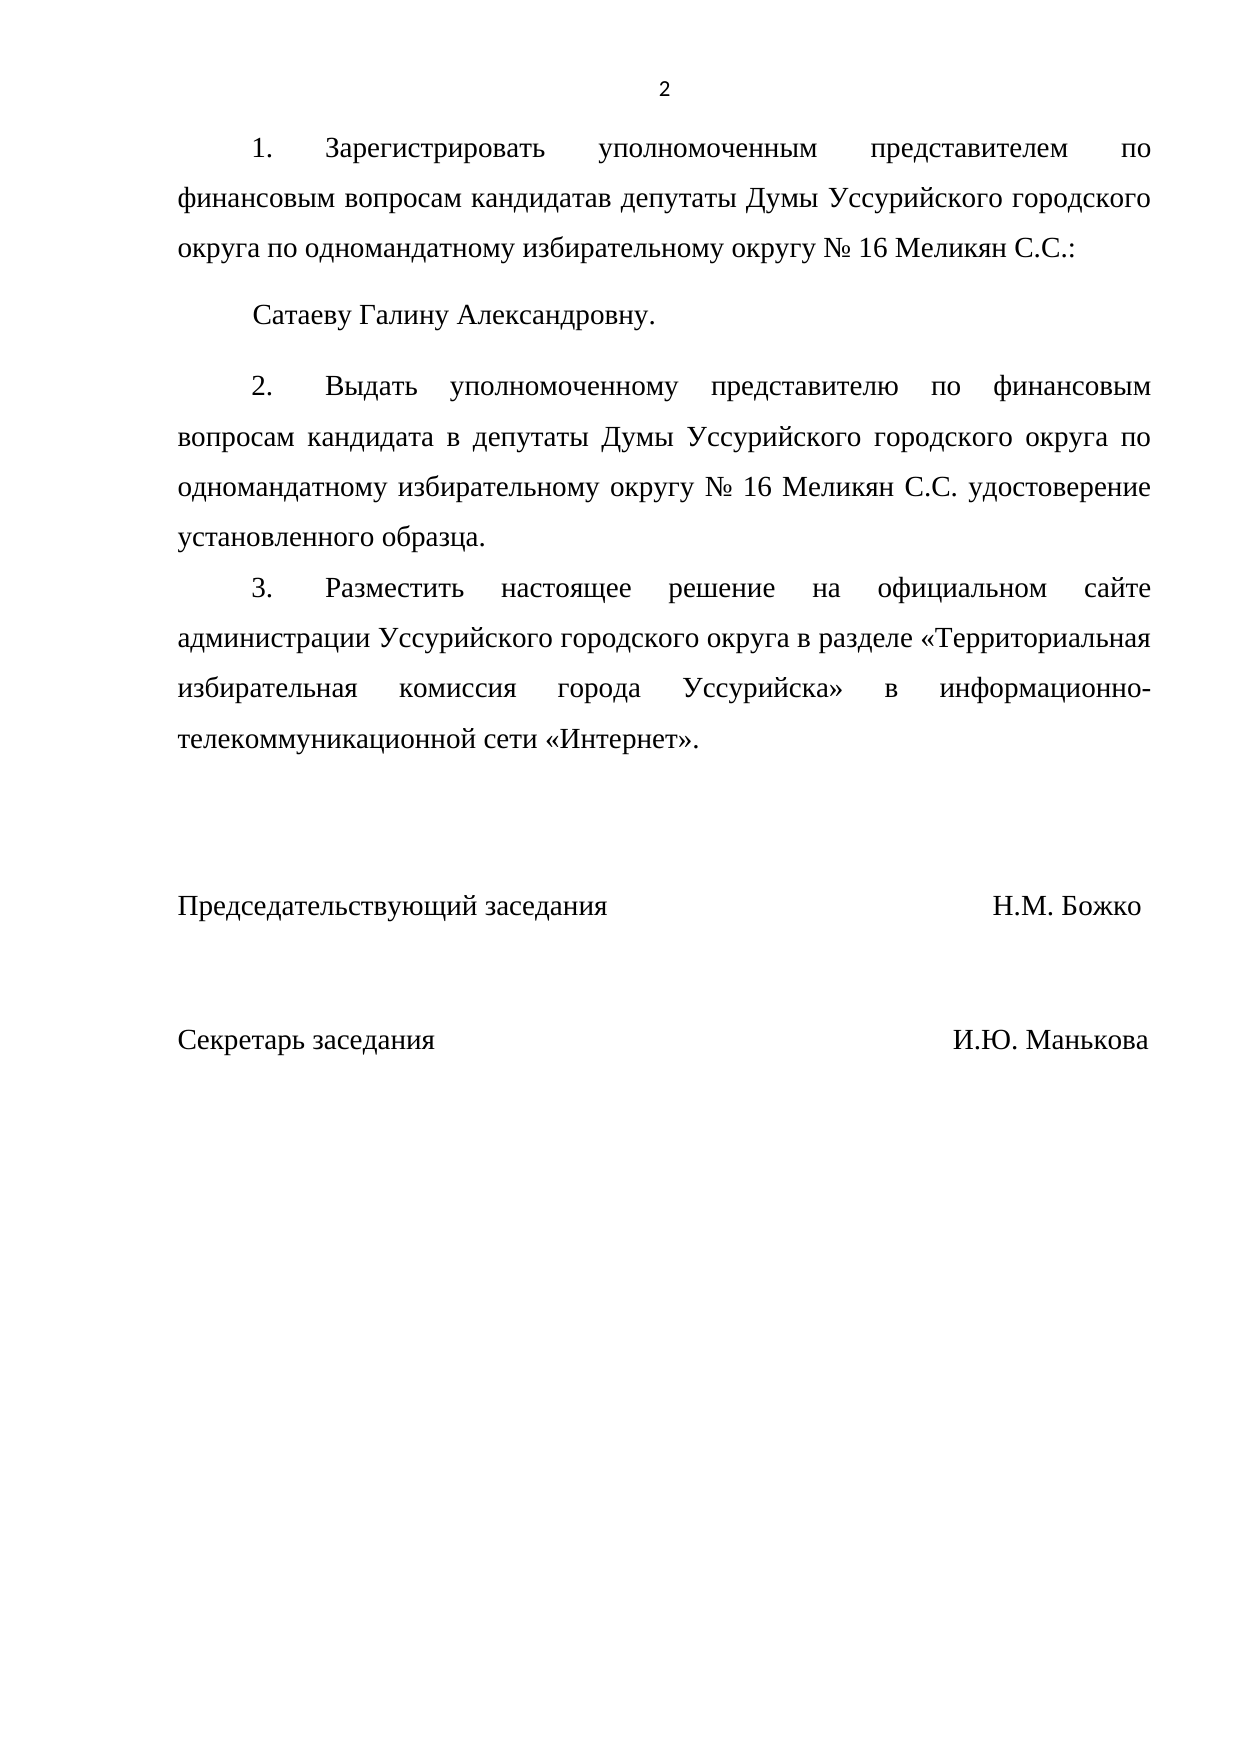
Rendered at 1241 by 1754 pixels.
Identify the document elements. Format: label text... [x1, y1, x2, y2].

list Зарегистрировать уполномоченным представителем по финансовым вопросам кандидатав депутаты Думы Уссурийского городского округа по одномандатному избирательному округу № 16 Меликян С.С.: [177, 130, 1152, 264]
text Секретарь заседания И.Ю. Манькова [177, 1022, 1152, 1123]
text Председательствующий заседания Н.М. Божко [177, 888, 1152, 922]
text Сатаеву Галину Александровну. [177, 297, 1152, 331]
list Разместить настоящее решение на официальном сайте администрации Уссурийского городского округа в разделе «Территориальная избирательная комиссия города Уссурийска» в информационно-телекоммуникационной сети «Интернет». [177, 570, 1152, 754]
list Выдать уполномоченному представителю по финансовым вопросам кандидата в депутаты Думы Уссурийского городского округа по одномандатному избирательному округу № 16 Меликян С.С. удостоверение установленного образца. [177, 368, 1152, 553]
